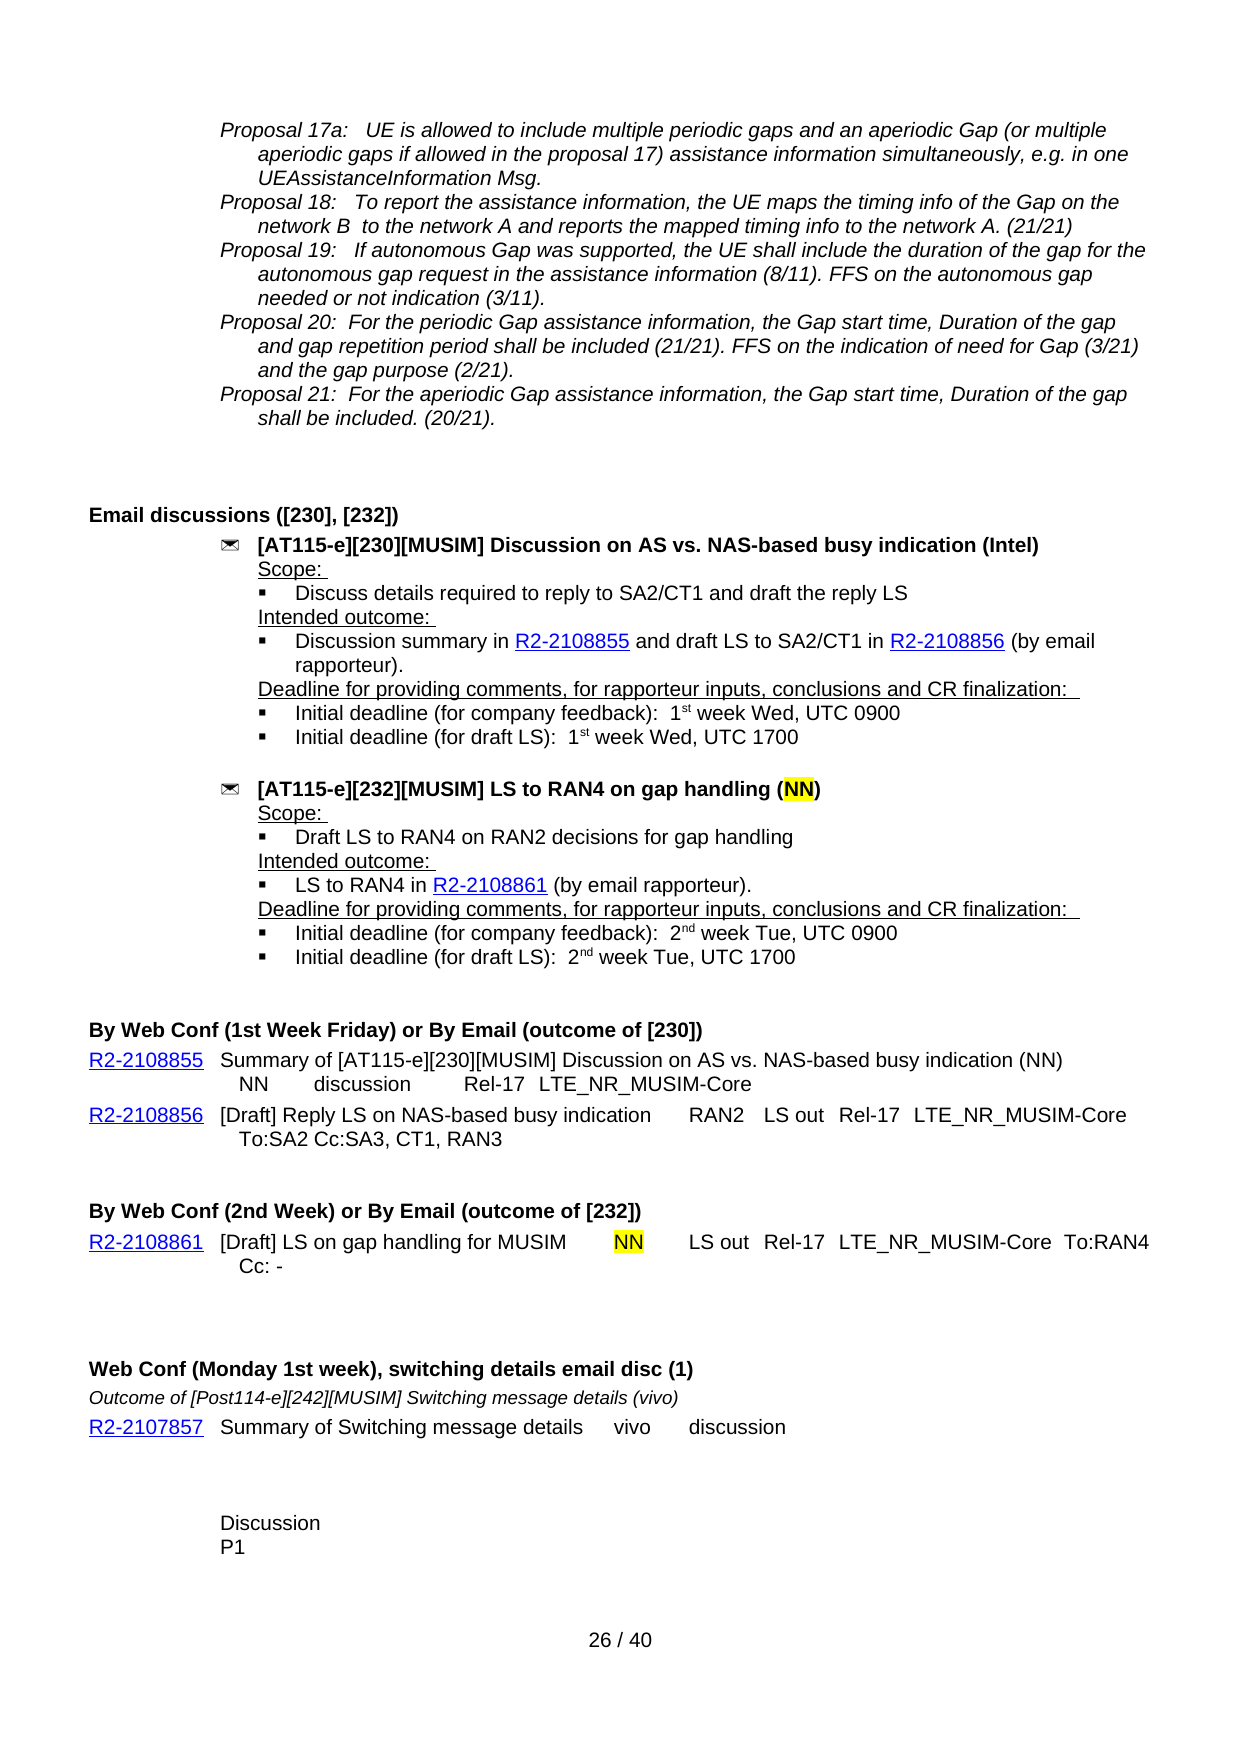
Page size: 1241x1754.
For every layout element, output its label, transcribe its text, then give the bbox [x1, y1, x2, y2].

list Initial deadline (for draft LS): 1st week Wed, UTC 1700 [257, 725, 1152, 749]
text Discussion [220, 1511, 1152, 1534]
text Deadline for providing comments, for rapporteur inputs, conclusions and CR finalization: [220, 677, 1152, 701]
text [AT115-e][230][MUSIM] Discussion on AS vs. NAS-based busy indication (Intel) [220, 533, 1152, 557]
text Scope: [257, 557, 1152, 581]
title R2-2108855 Summary of [AT115-e][230][MUSIM] Discussion on AS vs. NAS-based busy indication (NN) NN discussion Rel-17 LTE_NR_MUSIM-Core [89, 1048, 1152, 1096]
text Outcome of [Post114-e][242][MUSIM] Switching message details (vivo) [89, 1387, 1152, 1408]
text By Web Conf (2nd Week) or By Email (outcome of [232]) [89, 1199, 1152, 1223]
list Discuss details required to reply to SA2/CT1 and draft the reply LS [257, 581, 1152, 605]
text [AT115-e][232][MUSIM] LS to RAN4 on gap handling (NN) [814, 777, 1152, 801]
text By Web Conf (1st Week Friday) or By Email (outcome of [230]) [89, 1018, 1152, 1042]
list Draft LS to RAN4 on RAN2 decisions for gap handling [257, 825, 1152, 849]
text Proposal 17a: UE is allowed to include multiple periodic gaps and an aperiodic Gap (or multiple aperiodic gaps if allowed in the proposal 17) assistance information simultaneously, e.g. in one UEAssistanceInformation Msg. [220, 118, 1152, 190]
list Initial deadline (for company feedback): 2nd week Tue, UTC 0900 [257, 921, 1152, 945]
text Proposal 21: For the aperiodic Gap assistance information, the Gap start time, Duration of the gap shall be included. (20/21). [220, 382, 1152, 429]
list Discussion summary in R2-2108855 and draft LS to SA2/CT1 in R2-2108856 (by email rapporteur). [257, 629, 1152, 677]
title R2-2107857 Summary of Switching message details vivo discussion [89, 1415, 1152, 1439]
text Deadline for providing comments, for rapporteur inputs, conclusions and CR finalization: [220, 897, 1152, 921]
text Intended outcome: [220, 605, 1152, 629]
text Email discussions ([230], [232]) [89, 502, 1152, 526]
list LS to RAN4 in R2-2108861 (by email rapporteur). [257, 873, 1152, 897]
text Scope: [257, 801, 1152, 825]
list Initial deadline (for company feedback): 1st week Wed, UTC 0900 [257, 701, 1152, 725]
text [AT115-e][232][MUSIM] LS to RAN4 on gap handling (NN) [220, 777, 784, 801]
title R2-2108856 [Draft] Reply LS on NAS-based busy indication RAN2 LS out Rel-17 LTE_NR_MUSIM-Core To:SA2 Cc:SA3, CT1, RAN3 [89, 1102, 1152, 1150]
text Proposal 20: For the periodic Gap assistance information, the Gap start time, Duration of the gap and gap repetition period shall be included (21/21). FFS on the indication of need for Gap (3/21) and the gap purpose (2/21). [220, 310, 1152, 382]
list Initial deadline (for draft LS): 2nd week Tue, UTC 1700 [257, 945, 1152, 969]
text P1 [220, 1534, 1152, 1558]
text Proposal 19: If autonomous Gap was supported, the UE shall include the duration of the gap for the autonomous gap request in the assistance information (8/11). FFS on the autonomous gap needed or not indication (3/11). [220, 238, 1152, 310]
title R2-2108861 [Draft] LS on gap handling for MUSIM NN LS out Rel-17 LTE_NR_MUSIM-Core To:RAN4 Cc: - [89, 1229, 1152, 1277]
text Web Conf (Monday 1st week), switching details email disc (1) [89, 1357, 1152, 1381]
text Proposal 18: To report the assistance information, the UE maps the timing info of the Gap on the network B to the network A and reports the mapped timing info to the network A. (21/21) [220, 190, 1152, 238]
text Intended outcome: [220, 849, 1152, 873]
